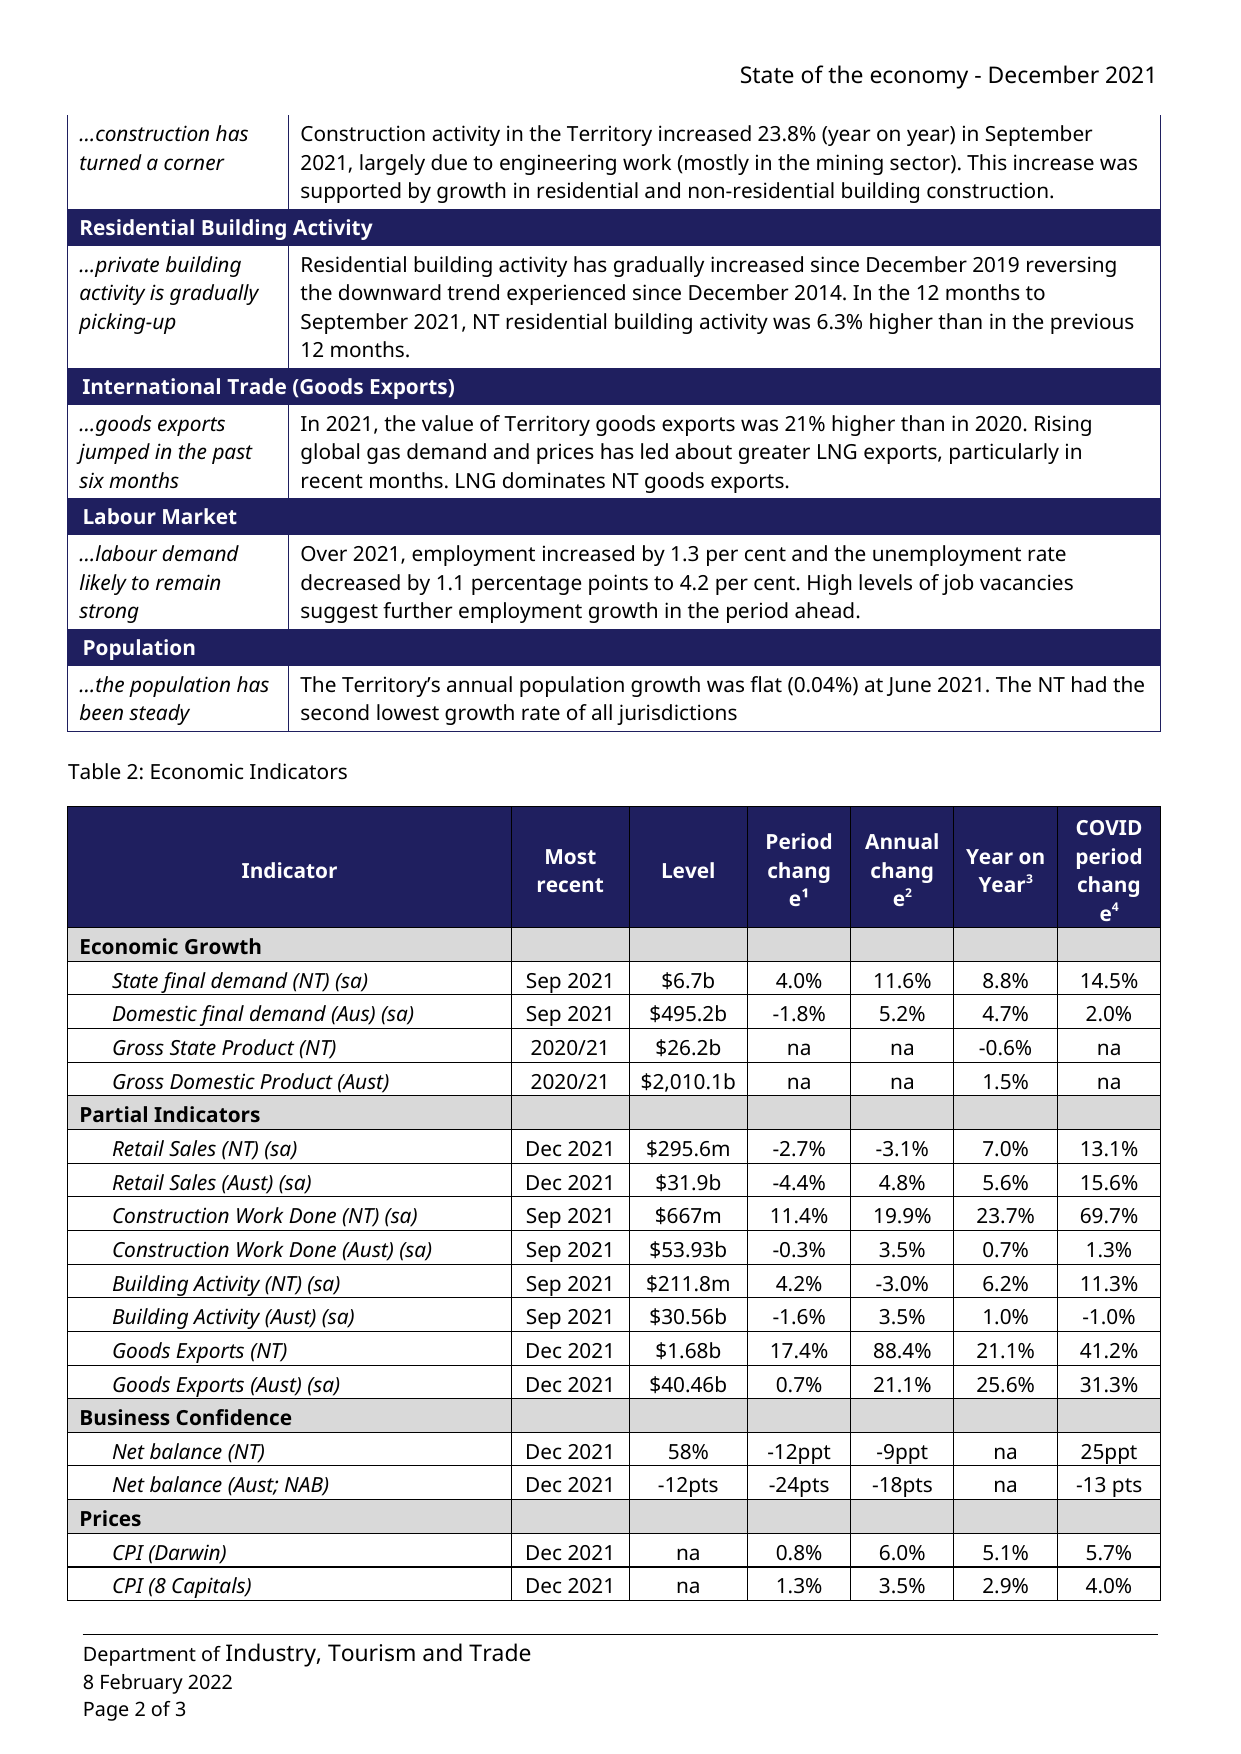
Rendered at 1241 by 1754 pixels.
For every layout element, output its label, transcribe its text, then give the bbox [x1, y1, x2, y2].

table_cell $667m [630, 1197, 747, 1230]
table_cell 7.0% [954, 1130, 1057, 1163]
table_cell 2.9% [954, 1568, 1057, 1600]
table_cell $211.8m [630, 1265, 747, 1297]
table_header COVID period change4 [1058, 807, 1160, 927]
table_cell $1.68b [630, 1332, 747, 1364]
table_cell 13.1% [1058, 1130, 1160, 1163]
table_cell Residential building activity has gradually increased since December 2019 reversing the downward trend experienced since December 2014. In the 12 months to September 2021, NT residential building activity was 6.3% higher than in the previous 12 months. [289, 246, 1160, 368]
table_cell Residential Building Activity [68, 209, 1160, 246]
table_cell 11.3% [1058, 1265, 1160, 1297]
table_cell 21.1% [954, 1332, 1057, 1364]
table_cell Dec 2021 [512, 1164, 629, 1196]
table_cell 11.4% [748, 1197, 850, 1230]
table_cell -0.6% [954, 1029, 1057, 1062]
table_cell $40.46b [630, 1366, 747, 1398]
table_cell Construction Work Done (Aust) (sa) [68, 1231, 511, 1263]
table_cell 21.1% [851, 1366, 953, 1398]
table_cell 0.7% [954, 1231, 1057, 1263]
table_cell Building Activity (Aust) (sa) [68, 1298, 511, 1331]
table_cell -3.1% [851, 1130, 953, 1163]
table_cell -18pts [851, 1466, 953, 1499]
table_cell CPI (8 Capitals) [68, 1568, 511, 1600]
table_cell 5.1% [954, 1534, 1057, 1566]
table_cell 5.2% [851, 995, 953, 1028]
table_cell Dec 2021 [512, 1534, 629, 1566]
table_cell -12ppt [748, 1433, 850, 1465]
table_cell …labour demand likely to remain strong [68, 535, 288, 629]
table_cell Building Activity (NT) (sa) [68, 1265, 511, 1297]
table_cell [851, 1500, 953, 1533]
table_cell 1.3% [1058, 1231, 1160, 1263]
table_cell [630, 1096, 747, 1129]
table_header Indicator [68, 807, 511, 927]
table_cell [954, 928, 1057, 961]
table_cell [1058, 1399, 1160, 1432]
table_cell Sep 2021 [512, 1298, 629, 1331]
table_cell $26.2b [630, 1029, 747, 1062]
table_cell [1058, 1500, 1160, 1533]
table_cell [954, 1096, 1057, 1129]
table_cell In 2021, the value of Territory goods exports was 21% higher than in 2020. Rising global gas demand and prices has led about greater LNG exports, particularly in recent months. LNG dominates NT goods exports. [289, 405, 1160, 498]
table_cell Economic Growth [68, 928, 511, 961]
table_cell 4.7% [954, 995, 1057, 1028]
table_cell Dec 2021 [512, 1568, 629, 1600]
table_cell na [748, 1063, 850, 1095]
table_cell Dec 2021 [512, 1366, 629, 1398]
table_cell [630, 1399, 747, 1432]
table_cell [512, 1399, 629, 1432]
table_cell [748, 1500, 850, 1533]
table_cell 1.5% [954, 1063, 1057, 1095]
table_cell 11.6% [851, 962, 953, 994]
table_cell [851, 1399, 953, 1432]
table_cell Partial Indicators [68, 1096, 511, 1129]
table_cell Sep 2021 [512, 995, 629, 1028]
table_cell 4.0% [748, 962, 850, 994]
table_cell [1058, 1096, 1160, 1129]
table_cell 25.6% [954, 1366, 1057, 1398]
table_cell na [630, 1534, 747, 1566]
table_cell 4.2% [748, 1265, 850, 1297]
table_cell State final demand (NT) (sa) [68, 962, 511, 994]
table_cell Net balance (NT) [68, 1433, 511, 1465]
table_cell [851, 1096, 953, 1129]
table_header Most recent [512, 807, 629, 927]
table_cell -3.0% [851, 1265, 953, 1297]
table_cell 2020/21 [512, 1029, 629, 1062]
table_cell Sep 2021 [512, 1265, 629, 1297]
table_cell Gross Domestic Product (Aust) [68, 1063, 511, 1095]
table_cell [954, 1399, 1057, 1432]
table_cell -2.7% [748, 1130, 850, 1163]
table_cell 58% [630, 1433, 747, 1465]
table_cell …goods exports jumped in the past six months [68, 405, 288, 498]
table_cell 1.0% [954, 1298, 1057, 1331]
table_cell $2,010.1b [630, 1063, 747, 1095]
table_header Level [630, 807, 747, 927]
table_cell [512, 1500, 629, 1533]
table_cell Goods Exports (Aust) (sa) [68, 1366, 511, 1398]
text Table 2: Economic Indicators [68, 757, 1157, 785]
table_cell …private building activity is gradually picking-up [68, 246, 288, 368]
table_cell 5.7% [1058, 1534, 1160, 1566]
table_cell Dec 2021 [512, 1433, 629, 1465]
table_cell 0.8% [748, 1534, 850, 1566]
table_cell 3.5% [851, 1231, 953, 1263]
table_cell Construction Work Done (NT) (sa) [68, 1197, 511, 1230]
table_cell Gross State Product (NT) [68, 1029, 511, 1062]
table_cell -13 pts [1058, 1466, 1160, 1499]
table_cell [748, 928, 850, 961]
table_cell International Trade (Goods Exports) [68, 368, 1160, 405]
table_cell Domestic final demand (Aus) (sa) [68, 995, 511, 1028]
table_cell [512, 1096, 629, 1129]
table_cell …construction has turned a corner [68, 115, 288, 209]
table_cell na [1058, 1063, 1160, 1095]
table_cell Sep 2021 [512, 1197, 629, 1230]
table_cell na [1058, 1029, 1160, 1062]
table_cell Dec 2021 [512, 1130, 629, 1163]
table_cell 19.9% [851, 1197, 953, 1230]
table_cell Dec 2021 [512, 1466, 629, 1499]
table_cell -1.0% [1058, 1298, 1160, 1331]
table_cell Sep 2021 [512, 962, 629, 994]
table_cell 4.0% [1058, 1568, 1160, 1600]
table_cell 2.0% [1058, 995, 1160, 1028]
table_cell -1.8% [748, 995, 850, 1028]
table_cell Population [68, 629, 1160, 666]
table_cell Prices [68, 1500, 511, 1533]
table_cell [630, 1500, 747, 1533]
table_cell 69.7% [1058, 1197, 1160, 1230]
table_cell $53.93b [630, 1231, 747, 1263]
table_cell $30.56b [630, 1298, 747, 1331]
table_cell -0.3% [748, 1231, 850, 1263]
table_cell $31.9b [630, 1164, 747, 1196]
table_cell 4.8% [851, 1164, 953, 1196]
table_cell The Territory’s annual population growth was flat (0.04%) at June 2021. The NT had the second lowest growth rate of all jurisdictions [289, 666, 1160, 731]
table_cell -24pts [748, 1466, 850, 1499]
table_cell -1.6% [748, 1298, 850, 1331]
table_cell 31.3% [1058, 1366, 1160, 1398]
table_cell [512, 928, 629, 961]
table_cell 8.8% [954, 962, 1057, 994]
table_cell 88.4% [851, 1332, 953, 1364]
table_cell 23.7% [954, 1197, 1057, 1230]
table_cell $295.6m [630, 1130, 747, 1163]
table_cell [954, 1500, 1057, 1533]
table_cell Dec 2021 [512, 1332, 629, 1364]
table_cell [630, 928, 747, 961]
table_header Annual change2 [851, 807, 953, 927]
table_cell 3.5% [851, 1298, 953, 1331]
table_cell Business Confidence [68, 1399, 511, 1432]
table_cell 0.7% [748, 1366, 850, 1398]
table_cell na [748, 1029, 850, 1062]
table_cell na [954, 1433, 1057, 1465]
table_cell [748, 1399, 850, 1432]
table_cell 14.5% [1058, 962, 1160, 994]
table_cell na [954, 1466, 1057, 1499]
table_cell $495.2b [630, 995, 747, 1028]
table_cell 15.6% [1058, 1164, 1160, 1196]
table_cell 6.0% [851, 1534, 953, 1566]
table_cell 2020/21 [512, 1063, 629, 1095]
table_cell [1058, 928, 1160, 961]
table_cell Labour Market [68, 498, 1160, 535]
table_cell na [630, 1568, 747, 1600]
table_cell na [851, 1029, 953, 1062]
table_cell Over 2021, employment increased by 1.3 per cent and the unemployment rate decreased by 1.1 percentage points to 4.2 per cent. High levels of job vacancies suggest further employment growth in the period ahead. [289, 535, 1160, 629]
table_cell [748, 1096, 850, 1129]
table_cell Sep 2021 [512, 1231, 629, 1263]
table_cell 6.2% [954, 1265, 1057, 1297]
table_cell $6.7b [630, 962, 747, 994]
table_cell 1.3% [748, 1568, 850, 1600]
table_header Year on Year3 [954, 807, 1057, 927]
table_header Period change¹ [748, 807, 850, 927]
table_cell Net balance (Aust; NAB) [68, 1466, 511, 1499]
table_cell na [851, 1063, 953, 1095]
table_cell 25ppt [1058, 1433, 1160, 1465]
table_cell 41.2% [1058, 1332, 1160, 1364]
table_cell Retail Sales (NT) (sa) [68, 1130, 511, 1163]
table_cell …the population has been steady [68, 666, 288, 731]
table_cell 17.4% [748, 1332, 850, 1364]
table_cell Goods Exports (NT) [68, 1332, 511, 1364]
table_cell -12pts [630, 1466, 747, 1499]
table_cell Retail Sales (Aust) (sa) [68, 1164, 511, 1196]
table_cell -9ppt [851, 1433, 953, 1465]
table_cell 3.5% [851, 1568, 953, 1600]
table_cell -4.4% [748, 1164, 850, 1196]
table_cell 5.6% [954, 1164, 1057, 1196]
table_cell [851, 928, 953, 961]
table_cell CPI (Darwin) [68, 1534, 511, 1566]
table_cell Construction activity in the Territory increased 23.8% (year on year) in September 2021, largely due to engineering work (mostly in the mining sector). This increase was supported by growth in residential and non-residential building construction. [289, 115, 1160, 209]
